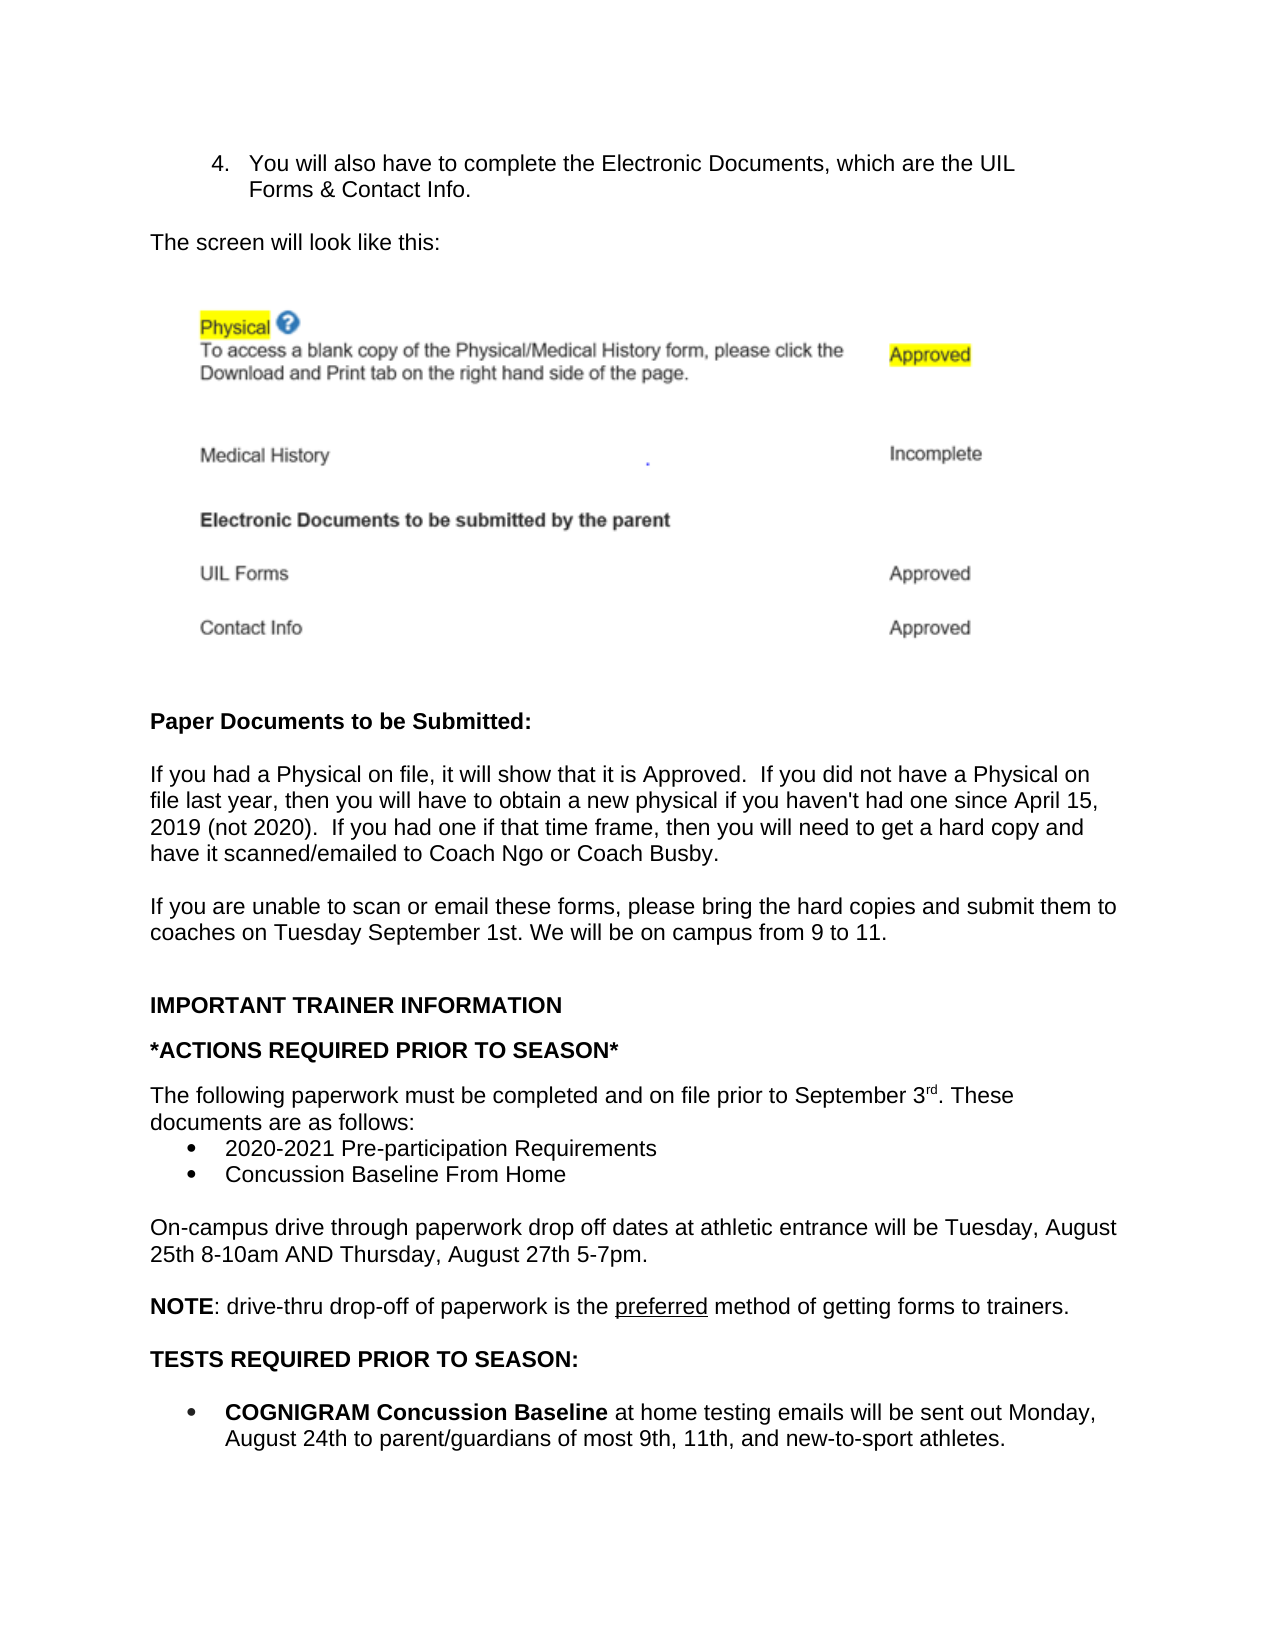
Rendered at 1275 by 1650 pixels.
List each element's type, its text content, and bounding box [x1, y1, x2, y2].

text TESTS REQUIRED PRIOR TO SEASON: [150, 1346, 1125, 1372]
list Concussion Baseline From Home [187, 1161, 1125, 1188]
text The following paperwork must be completed and on file prior to September 3rd. These documents are as follows: [150, 1082, 1125, 1135]
text If you are unable to scan or email these forms, please bring the hard copies and submit them to coaches on Tuesday September 1st. We will be on campus from 9 to 11. [150, 893, 1125, 945]
picture [196, 281, 1079, 682]
list COGNIGRAM Concussion Baseline at home testing emails will be sent out Monday, August 24th to parent/guardians of most 9th, 11th, and new-to-sport athletes. [187, 1399, 1125, 1451]
list You will also have to complete the Electronic Documents, which are the UIL Forms & Contact Info. [211, 150, 1125, 203]
text *ACTIONS REQUIRED PRIOR TO SEASON* [150, 1037, 1125, 1064]
text NOTE: drive-thru drop-off of paperwork is the preferred method of getting forms to trainers. [150, 1293, 1125, 1319]
list 2020-2021 Pre-participation Requirements [187, 1135, 1125, 1161]
text Paper Documents to be Submitted: [150, 708, 1125, 734]
text On-campus drive through paperwork drop off dates at athletic entrance will be Tuesday, August 25th 8-10am AND Thursday, August 27th 5-7pm. [150, 1214, 1125, 1267]
text If you had a Physical on file, it will show that it is Approved. If you did not have a Physical on file last year, then you will have to obtain a new physical if you haven't had one since April 15, 2019 (not 2020). If you had one if that time frame, then you will need to get a hard copy and have it scanned/emailed to Coach Ngo or Coach Busby. [150, 761, 1125, 866]
text IMPORTANT TRAINER INFORMATION [150, 992, 1125, 1018]
text The screen will look like this: [150, 229, 1125, 255]
